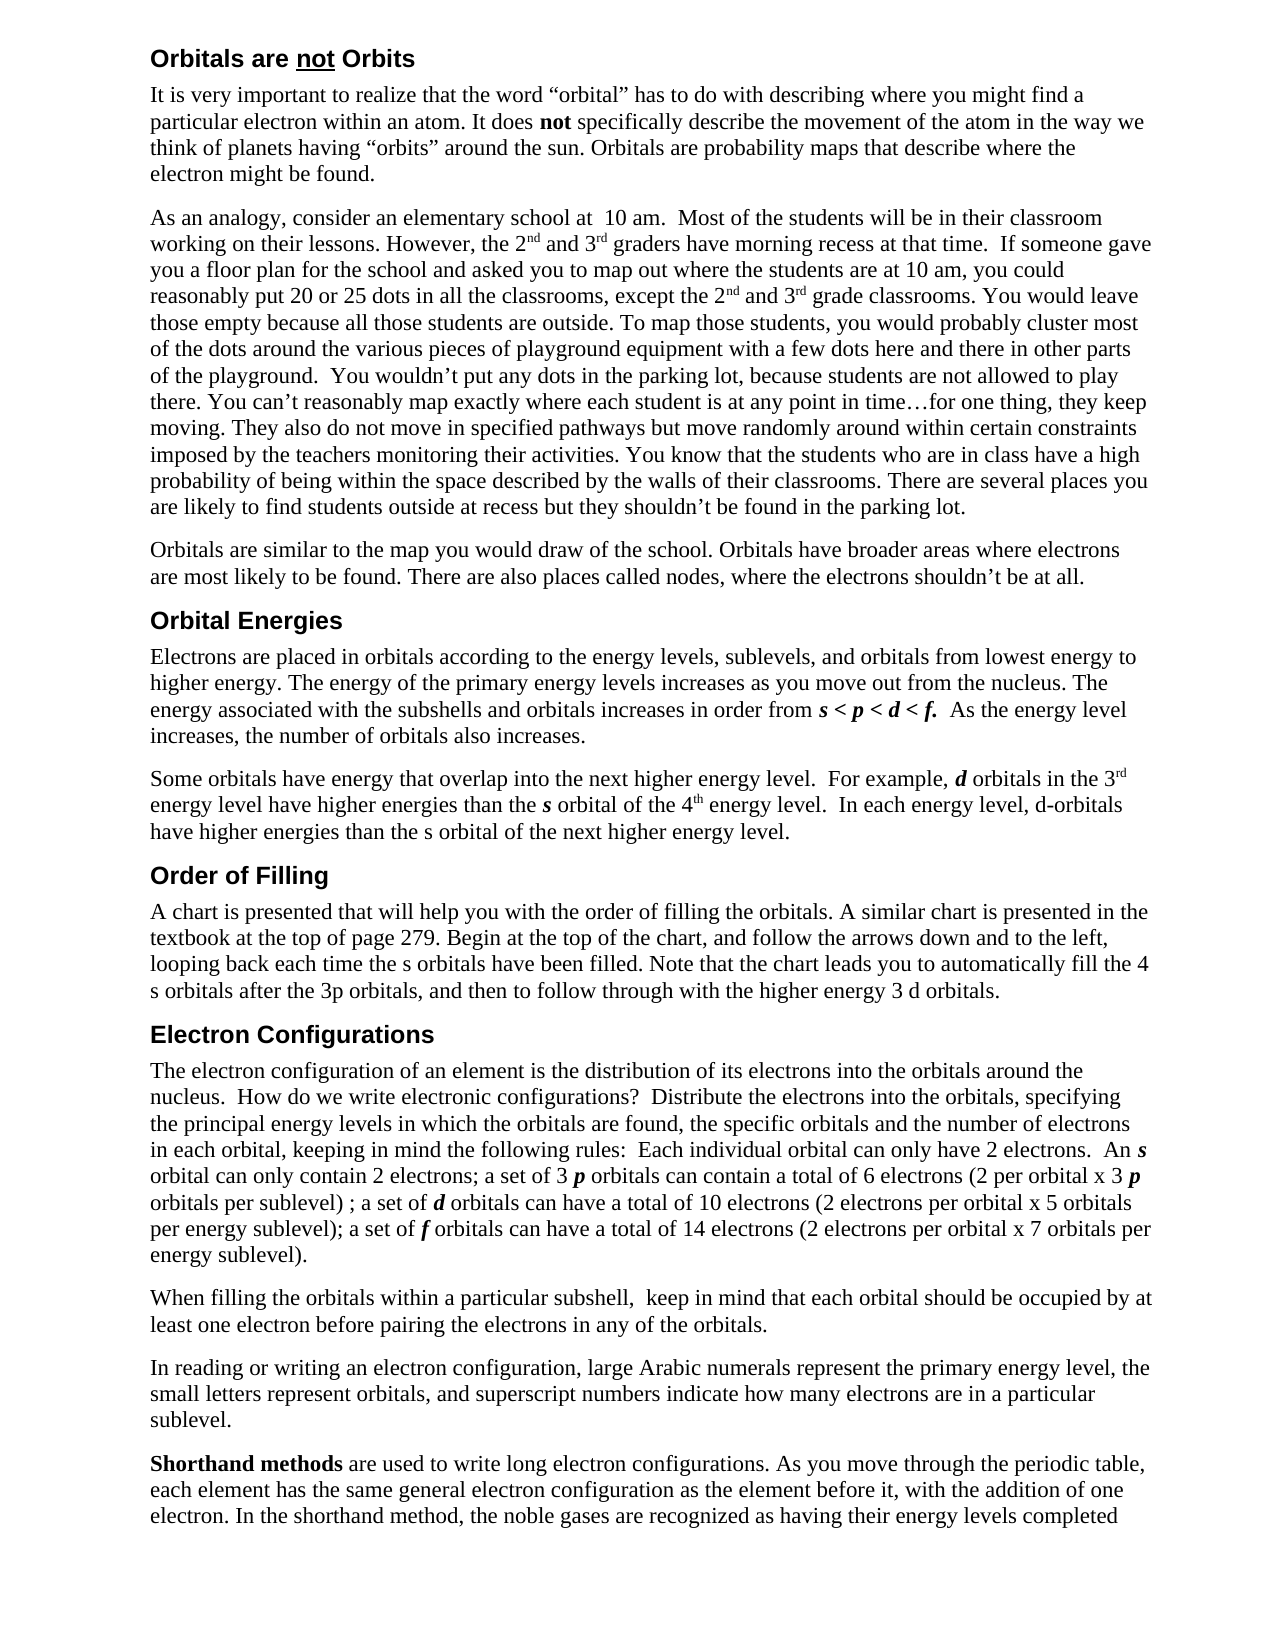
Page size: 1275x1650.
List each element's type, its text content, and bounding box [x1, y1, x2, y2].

text Electron Configurations [150, 1020, 1155, 1049]
text When filling the orbitals within a particular subshell, keep in mind that each orbital should be occupied by at least one electron before pairing the electrons in any of the orbitals. [150, 1284, 1155, 1337]
text A chart is presented that will help you with the order of filling the orbitals. A similar chart is presented in the textbook at the top of page 279. Begin at the top of the chart, and follow the arrows down and to the left, looping back each time the s orbitals have been filled. Note that the chart leads you to automatically fill the 4 s orbitals after the 3p orbitals, and then to follow through with the higher energy 3 d orbitals. [150, 898, 1155, 1003]
text Some orbitals have energy that overlap into the next higher energy level. For example, d orbitals in the 3rd energy level have higher energies than the s orbital of the 4th energy level. In each energy level, d-orbitals have higher energies than the s orbital of the next higher energy level. [150, 765, 1155, 844]
text Orbital Energies [150, 606, 1155, 634]
text It is very important to realize that the word “orbital” has to do with describing where you might find a particular electron within an atom. It does not specifically describe the movement of the atom in the way we think of planets having “orbits” around the sun. Orbitals are probability maps that describe where the electron might be found. [150, 81, 1155, 187]
text Electrons are placed in orbitals according to the energy levels, sublevels, and orbitals from lowest energy to higher energy. The energy of the primary energy levels increases as you move out from the nucleus. The energy associated with the subshells and orbitals increases in order from s < p < d < f. As the energy level increases, the number of orbitals also increases. [150, 643, 1155, 748]
text Order of Filling [150, 861, 1155, 889]
text Orbitals are not Orbits [150, 44, 1155, 73]
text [150, 1449, 1155, 1529]
text As an analogy, consider an elementary school at 10 am. Most of the students will be in their classroom working on their lessons. However, the 2nd and 3rd graders have morning recess at that time. If someone gave you a floor plan for the school and asked you to map out where the students are at 10 am, you could reasonably put 20 or 25 dots in all the classrooms, except the 2nd and 3rd grade classrooms. You would leave those empty because all those students are outside. To map those students, you would probably cluster most of the dots around the various pieces of playground equipment with a few dots here and there in other parts of the playground. You wouldn’t put any dots in the parking lot, because students are not allowed to play there. You can’t reasonably map exactly where each student is at any point in time…for one thing, they keep moving. They also do not move in specified pathways but move randomly around within certain constraints imposed by the teachers monitoring their activities. You know that the students who are in class have a high probability of being within the space described by the walls of their classrooms. There are several places you are likely to find students outside at recess but they shouldn’t be found in the parking lot. [150, 203, 1155, 520]
text The electron configuration of an element is the distribution of its electrons into the orbitals around the nucleus. How do we write electronic configurations? Distribute the electrons into the orbitals, specifying the principal energy levels in which the orbitals are found, the specific orbitals and the number of electrons in each orbital, keeping in mind the following rules: Each individual orbital can only have 2 electrons. An s orbital can only contain 2 electrons; a set of 3 p orbitals can contain a total of 6 electrons (2 per orbital x 3 p orbitals per sublevel) ; a set of d orbitals can have a total of 10 electrons (2 electrons per orbital x 5 orbitals per energy sublevel); a set of f orbitals can have a total of 14 electrons (2 electrons per orbital x 7 orbitals per energy sublevel). [150, 1057, 1155, 1268]
text In reading or writing an electron configuration, large Arabic numerals represent the primary energy level, the small letters represent orbitals, and superscript numbers indicate how many electrons are in a particular sublevel. [150, 1354, 1155, 1433]
text Orbitals are similar to the map you would draw of the school. Orbitals have broader areas where electrons are most likely to be found. There are also places called nodes, where the electrons shouldn’t be at all. [150, 536, 1155, 589]
